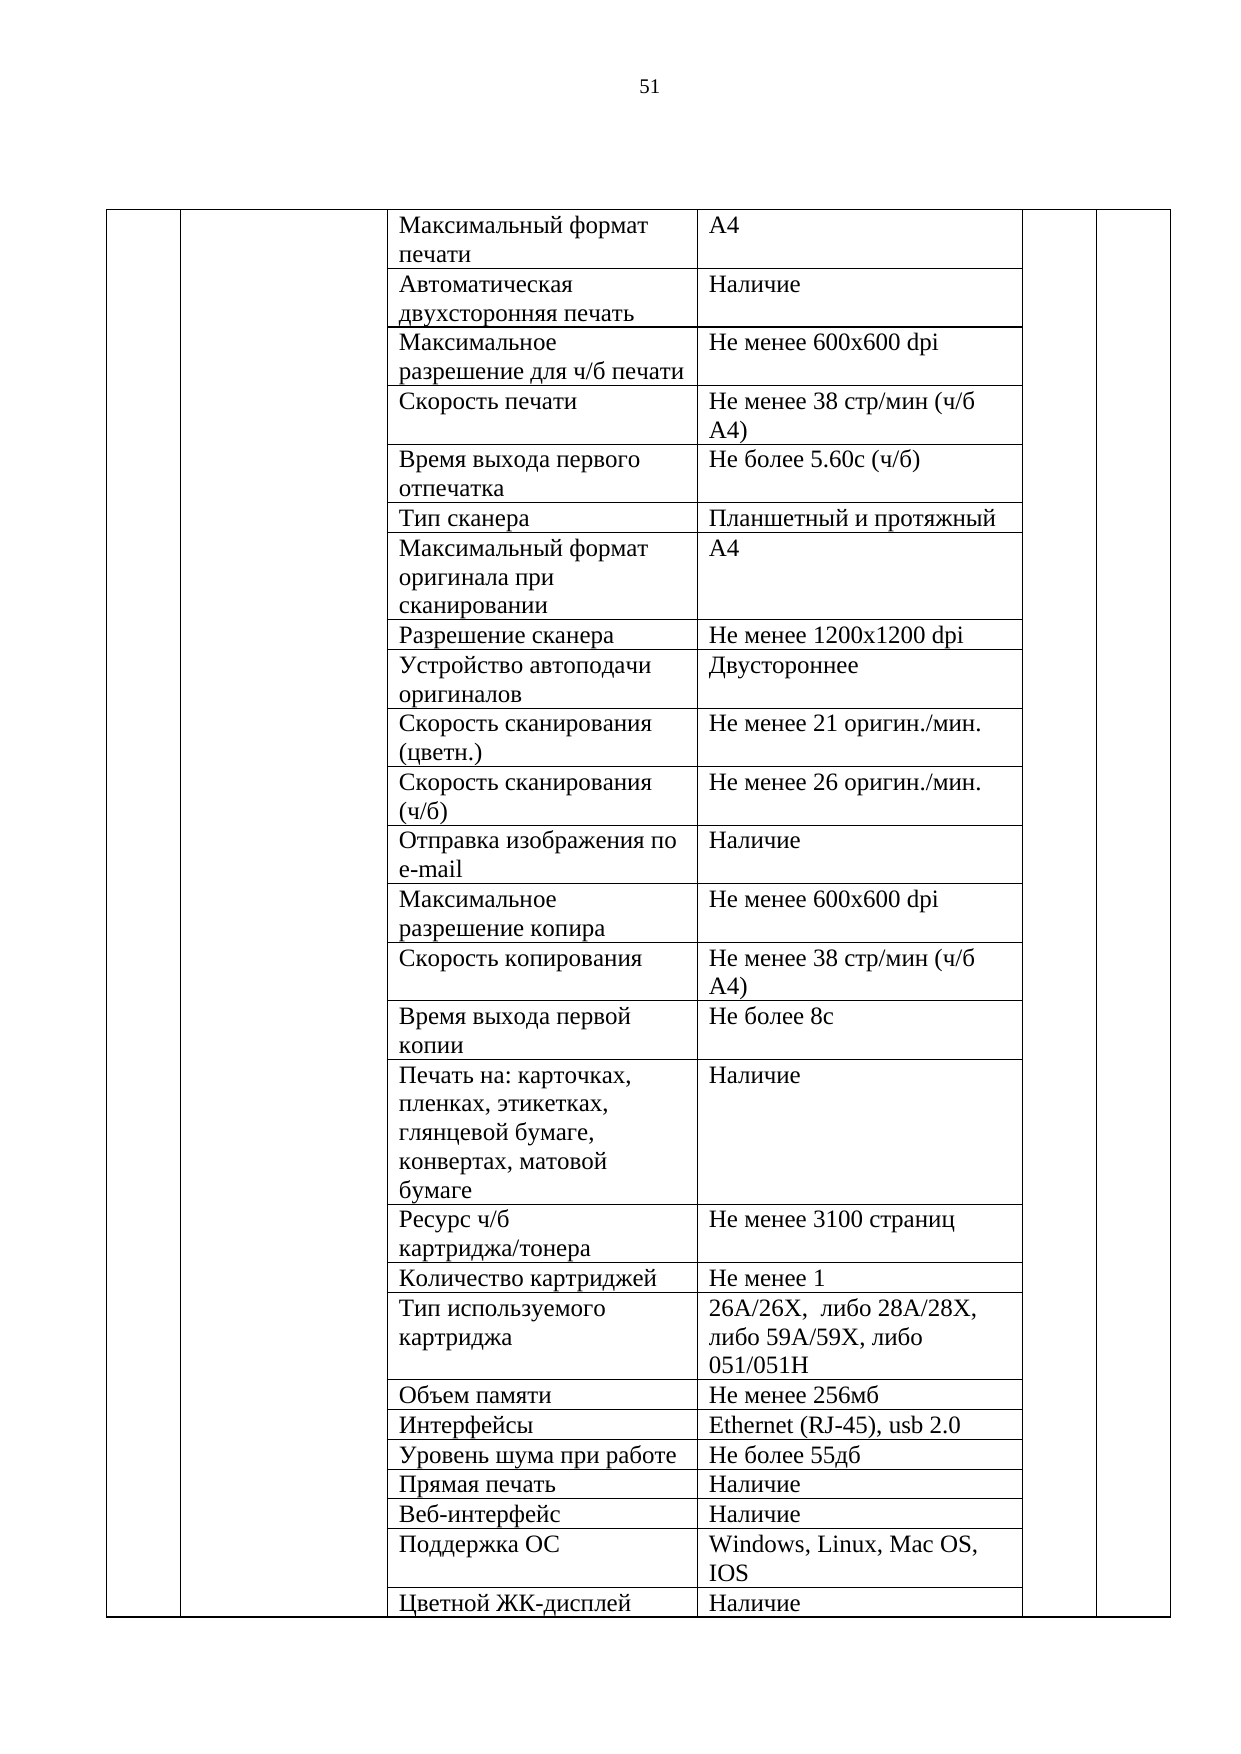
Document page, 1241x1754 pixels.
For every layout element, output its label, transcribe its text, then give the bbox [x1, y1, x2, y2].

table_cell Поддержка ОС [388, 1529, 697, 1587]
table_cell Автоматическая двухсторонняя печать [388, 269, 697, 326]
table_cell Наличие [698, 1470, 1022, 1498]
table_cell Не менее 256мб [698, 1380, 1022, 1409]
table_cell Уровень шума при работе [388, 1440, 697, 1468]
table_cell Не более 55дб [698, 1440, 1022, 1468]
table_cell Максимальное разрешение копира [388, 884, 697, 942]
table_cell Время выхода первого отпечатка [388, 445, 697, 502]
table_cell Устройство автоподачи оригиналов [388, 650, 697, 707]
table_cell Тип используемого картриджа [388, 1293, 697, 1379]
table_cell Время выхода первой копии [388, 1001, 697, 1059]
table_cell Планшетный и протяжный [698, 503, 1022, 532]
table_cell Наличие [698, 1060, 1022, 1203]
table_cell Скорость копирования [388, 943, 697, 1000]
table_cell Наличие [698, 826, 1022, 883]
table_cell Интерфейсы [388, 1410, 697, 1439]
table_cell Наличие [698, 1499, 1022, 1528]
table_cell Веб-интерфейс [388, 1499, 697, 1528]
table_cell Тип сканера [388, 503, 697, 532]
table_cell Не менее 26 оригин./мин. [698, 767, 1022, 824]
table_cell Наличие [698, 1588, 1022, 1616]
table_cell Количество картриджей [388, 1263, 697, 1292]
table_cell Не более 5.60с (ч/б) [698, 445, 1022, 502]
table_cell Не менее 3100 страниц [698, 1205, 1022, 1262]
table_cell Windows, Linux, Mac OS, IOS [698, 1529, 1022, 1587]
table_cell Двустороннее [698, 650, 1022, 707]
table_cell Объем памяти [388, 1380, 697, 1409]
table_cell Скорость сканирования (ч/б) [388, 767, 697, 824]
table_cell Скорость печати [388, 386, 697, 443]
table_cell Ethernet (RJ-45), usb 2.0 [698, 1410, 1022, 1439]
table_cell Отправка изображения по e-mail [388, 826, 697, 883]
table_cell Не менее 1200x1200 dpi [698, 620, 1022, 649]
table_cell А4 [698, 210, 1022, 268]
table_cell Не более 8с [698, 1001, 1022, 1059]
table_cell Не менее 1 [698, 1263, 1022, 1292]
table_cell Не менее 600x600 dpi [698, 884, 1022, 942]
table_cell Разрешение сканера [388, 620, 697, 649]
table_cell Ресурс ч/б картриджа/тонера [388, 1205, 697, 1262]
table_cell Прямая печать [388, 1470, 697, 1498]
table_cell 26A/26Х, либо 28А/28Х, либо 59А/59Х, либо 051/051H [698, 1293, 1022, 1379]
table_cell Максимальный формат оригинала при сканировании [388, 533, 697, 619]
table_cell Не менее 38 стр/мин (ч/б А4) [698, 386, 1022, 443]
table_cell Не менее 600x600 dpi [698, 328, 1022, 385]
table_cell Максимальное разрешение для ч/б печати [388, 328, 697, 385]
table_cell Цветной ЖК-дисплей [388, 1588, 697, 1616]
table_cell A4 [698, 533, 1022, 619]
table_cell Не менее 38 стр/мин (ч/б А4) [698, 943, 1022, 1000]
table_cell Не менее 21 оригин./мин. [698, 709, 1022, 766]
table_cell Скорость сканирования (цветн.) [388, 709, 697, 766]
table_cell Наличие [698, 269, 1022, 326]
table_cell Максимальный формат печати [388, 210, 697, 268]
table_cell Печать на: карточках, пленках, этикетках, глянцевой бумаге, конвертах, матовой бумаге [388, 1060, 697, 1203]
